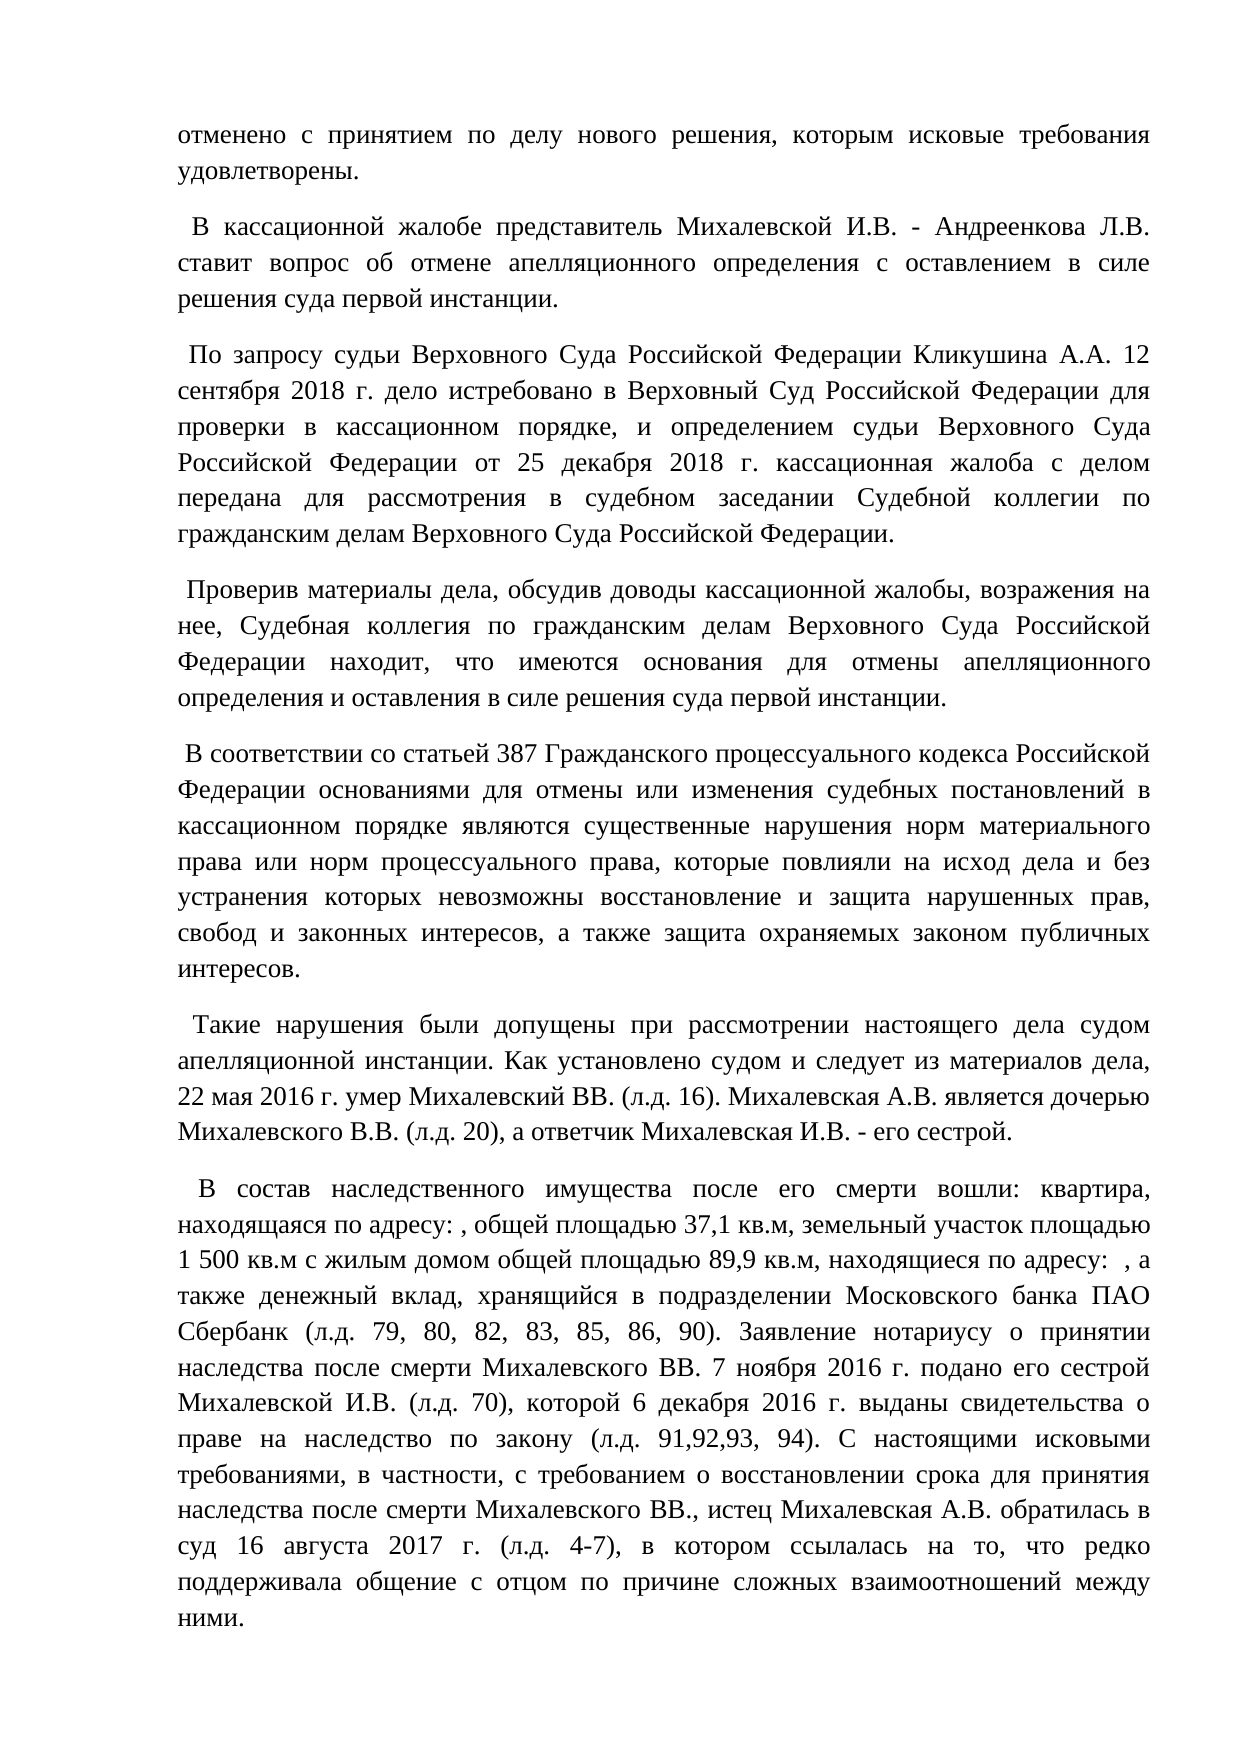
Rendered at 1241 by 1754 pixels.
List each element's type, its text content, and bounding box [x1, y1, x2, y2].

text В кассационной жалобе представитель Михалевской И.В. - Андреенкова Л.В. ставит вопрос об отмене апелляционного определения с оставлением в силе решения суда первой инстанции. [177, 210, 1152, 313]
text Проверив материалы дела, обсудив доводы кассационной жалобы, возражения на нее, Судебная коллегия по гражданским делам Верховного Суда Российской Федерации находит, что имеются основания для отмены апелляционного определения и оставления в силе решения суда первой инстанции. [177, 574, 1152, 712]
text В состав наследственного имущества после его смерти вошли: квартира, находящаяся по адресу: , общей площадью 37,1 кв.м, земельный участок площадью 1 500 кв.м с жилым домом общей площадью 89,9 кв.м, находящиеся по адресу: , а также денежный вклад, хранящийся в подразделении Московского банка ПАО Сбербанк (л.д. 79, 80, 82, 83, 85, 86, 90). Заявление нотариусу о принятии наследства после смерти Михалевского ВВ. 7 ноября 2016 г. подано его сестрой Михалевской И.В. (л.д. 70), которой 6 декабря 2016 г. выданы свидетельства о праве на наследство по закону (л.д. 91,92,93, 94). С настоящими исковыми требованиями, в частности, с требованием о восстановлении срока для принятия наследства после смерти Михалевского ВВ., истец Михалевская А.В. обратилась в суд 16 августа 2017 г. (л.д. 4-7), в котором ссылалась на то, что редко поддерживала общение с отцом по причине сложных взаимоотношений между ними. [177, 1172, 1152, 1632]
text Такие нарушения были допущены при рассмотрении настоящего дела судом апелляционной инстанции. Как установлено судом и следует из материалов дела, 22 мая 2016 г. умер Михалевский ВВ. (л.д. 16). Михалевская А.В. является дочерью Михалевского В.В. (л.д. 20), а ответчик Михалевская И.В. - его сестрой. [177, 1008, 1152, 1147]
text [177, 118, 1152, 185]
text По запросу судьи Верховного Суда Российской Федерации Кликушина А.А. 12 сентября 2018 г. дело истребовано в Верховный Суд Российской Федерации для проверки в кассационном порядке, и определением судьи Верховного Суда Российской Федерации от 25 декабря 2018 г. кассационная жалоба с делом передана для рассмотрения в судебном заседании Судебной коллегии по гражданским делам Верховного Суда Российской Федерации. [177, 338, 1152, 548]
text В соответствии со статьей 387 Гражданского процессуального кодекса Российской Федерации основаниями для отмены или изменения судебных постановлений в кассационном порядке являются существенные нарушения норм материального права или норм процессуального права, которые повлияли на исход дела и без устранения которых невозможны восстановление и защита нарушенных прав, свобод и законных интересов, а также защита охраняемых законом публичных интересов. [177, 737, 1152, 983]
